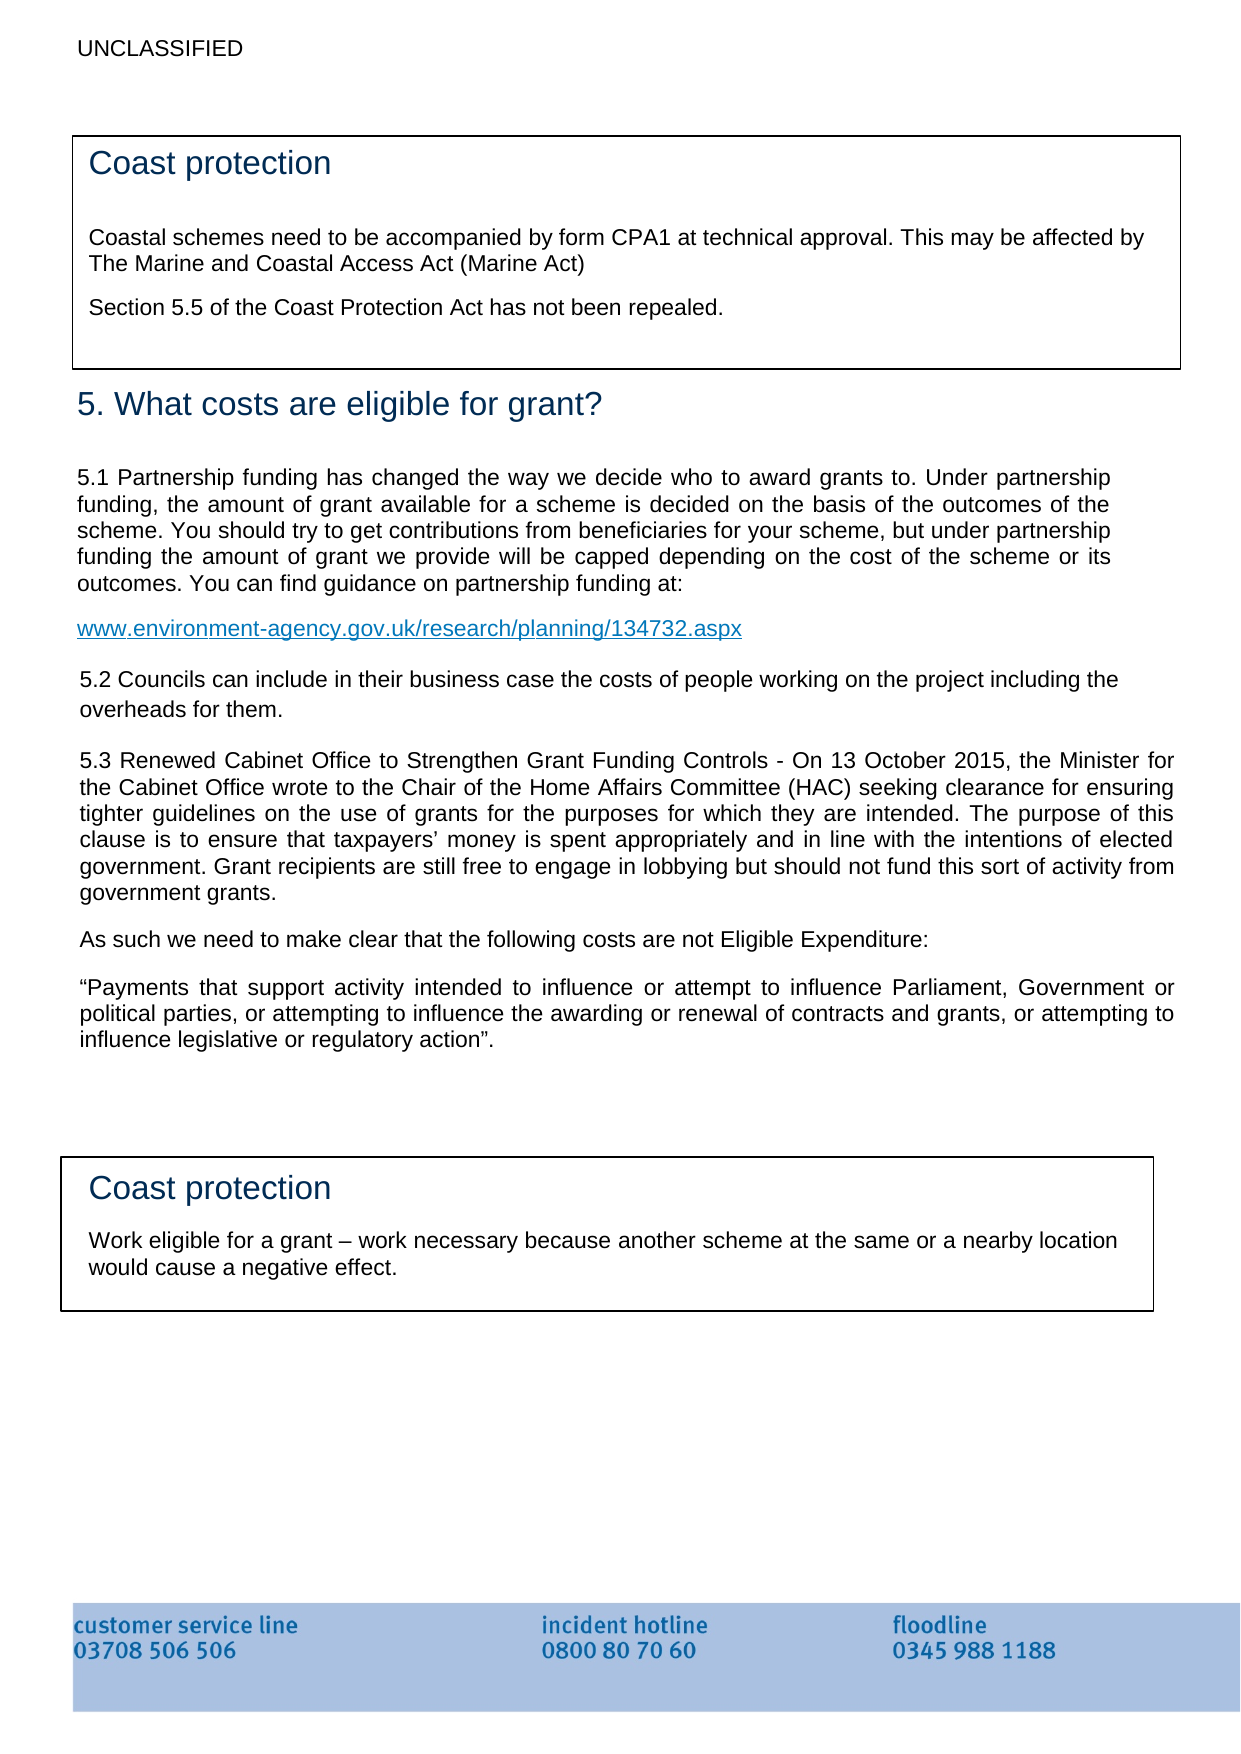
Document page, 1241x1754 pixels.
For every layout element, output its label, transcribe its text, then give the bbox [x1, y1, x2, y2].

text Coast protection [88, 1168, 1178, 1206]
text Coast protection [88, 143, 1178, 182]
picture [61, 1592, 1241, 1721]
text Section 5.5 of the Coast Protection Act has not been repealed. [88, 293, 1178, 319]
text As such we need to make clear that the following costs are not Eligible Expenditure: [79, 926, 1176, 953]
text Coastal schemes need to be accompanied by form CPA1 at technical approval. This may be affected by [88, 224, 1178, 250]
text 5.3 Renewed Cabinet Office to Strengthen Grant Funding Controls - On 13 October 2015, the Minister for the Cabinet Office wrote to the Chair of the Home Affairs Committee (HAC) seeking clearance for ensuring tighter guidelines on the use of grants for the purposes for which they are intended. The purpose of this clause is to ensure that taxpayers’ money is spent appropriately and in line with the intentions of elected government. Grant recipients are still free to engage in lobbying but should not fund this sort of activity from government grants. [79, 747, 1176, 906]
text The Marine and Coastal Access Act (Marine Act) [88, 250, 1178, 277]
text Work eligible for a grant – work necessary because another scheme at the same or a nearby location would cause a negative effect. [88, 1227, 1119, 1280]
text www.environment-agency.gov.uk/research/planning/134732.aspx [77, 614, 1178, 640]
text “Payments that support activity intended to influence or attempt to influence Parliament, Government or political parties, or attempting to influence the awarding or renewal of contracts and grants, or attempting to influence legislative or regulatory action”. [79, 973, 1176, 1053]
text 5.2 Councils can include in their business case the costs of people working on the project including the overheads for them. [79, 666, 1176, 723]
text 5.1 Partnership funding has changed the way we decide who to award grants to. Under partnership funding, the amount of grant available for a scheme is decided on the basis of the outcomes of the scheme. You should try to get contributions from beneficiaries for your scheme, but under partnership funding the amount of grant we provide will be capped depending on the cost of the scheme or its outcomes. You can find guidance on partnership funding at: [77, 464, 1111, 596]
text 5. What costs are eligible for grant? [77, 384, 1178, 422]
